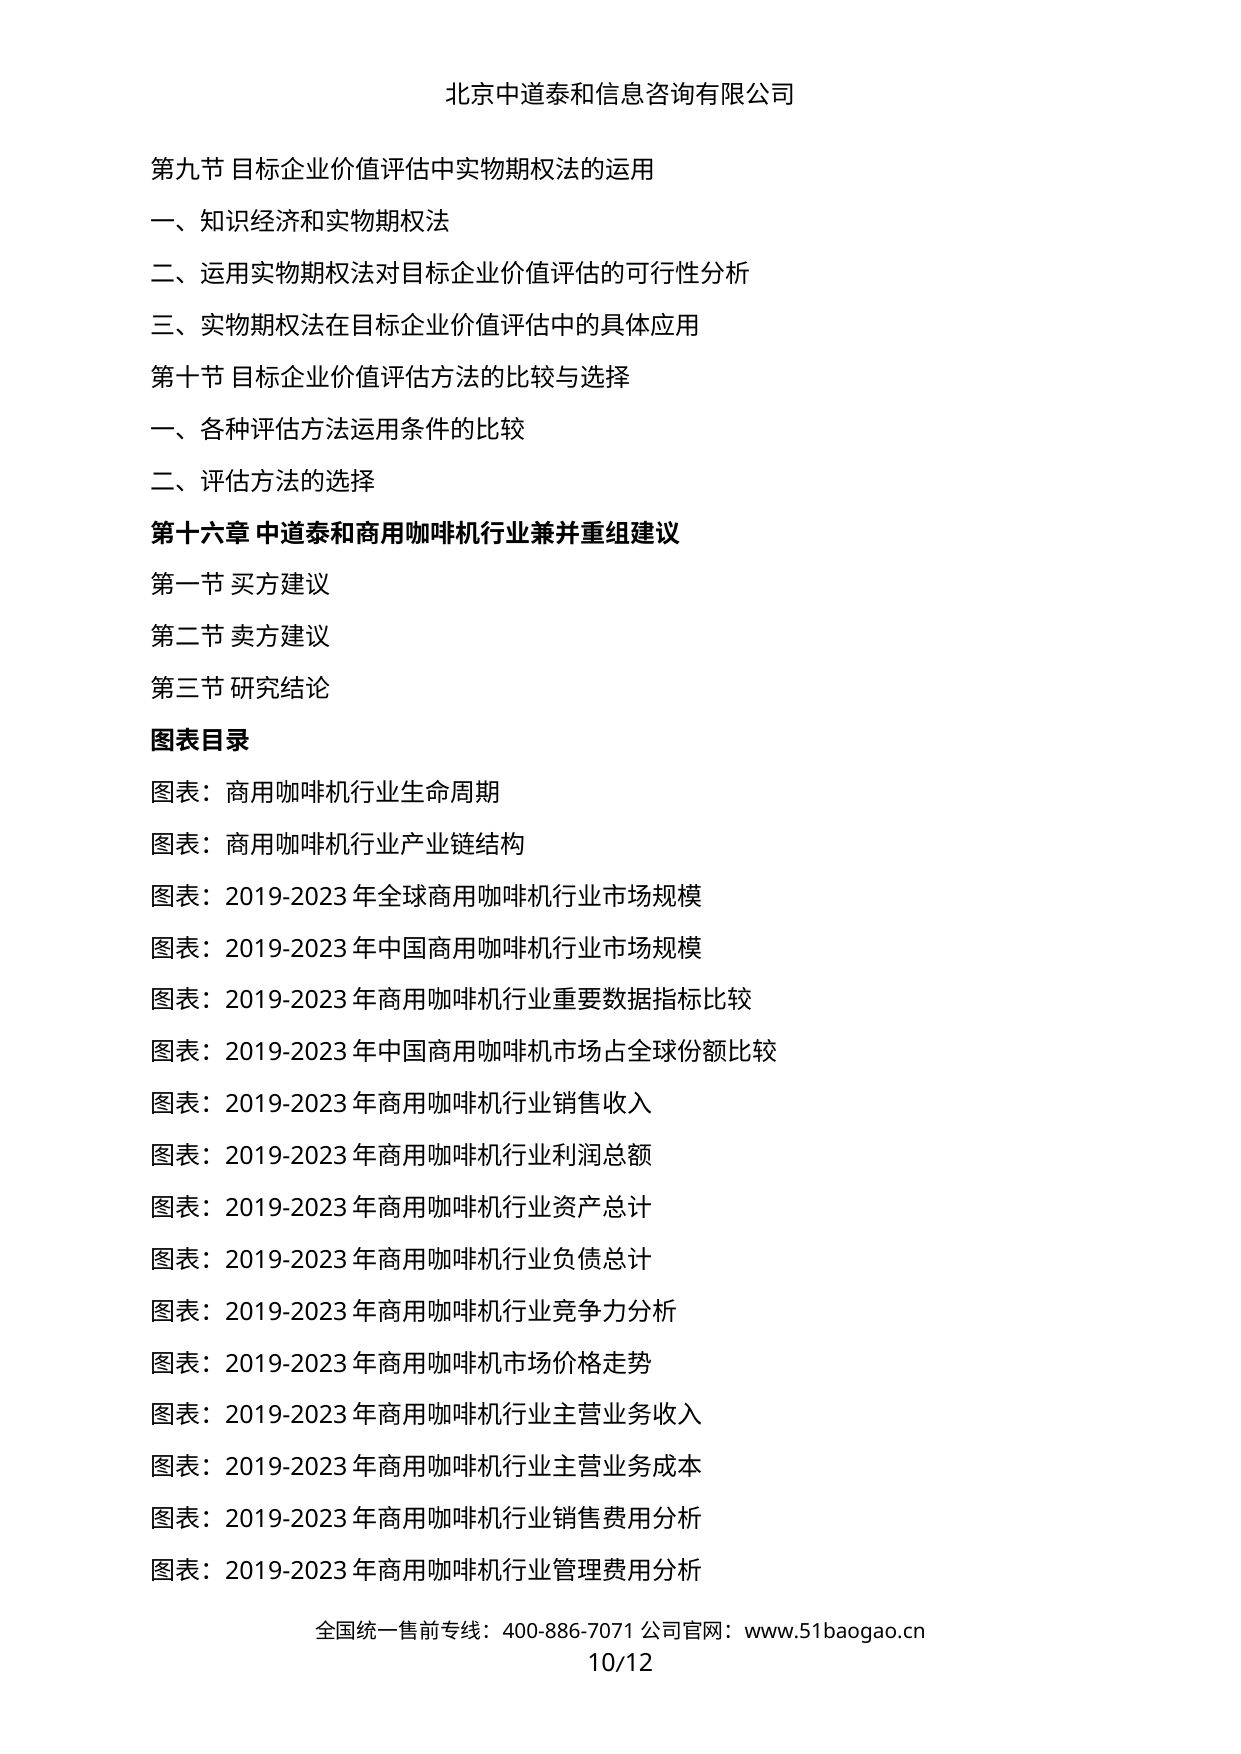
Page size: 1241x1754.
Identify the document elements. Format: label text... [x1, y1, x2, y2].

text 第九节 目标企业价值评估中实物期权法的运用 [150, 150, 1090, 186]
text 第十六章 中道泰和商用咖啡机行业兼并重组建议 [150, 513, 1090, 549]
text 图表：2019-2023年商用咖啡机行业管理费用分析 [150, 1551, 1090, 1587]
text 图表：2019-2023年全球商用咖啡机行业市场规模 [150, 876, 1090, 912]
text 图表：2019-2023年商用咖啡机行业负债总计 [150, 1239, 1090, 1276]
text 图表：2019-2023年商用咖啡机行业销售费用分析 [150, 1499, 1090, 1535]
text 第十节 目标企业价值评估方法的比较与选择 [150, 357, 1090, 394]
text 图表：2019-2023年商用咖啡机市场价格走势 [150, 1343, 1090, 1379]
text 图表：商用咖啡机行业产业链结构 [150, 824, 1090, 861]
text 二、评估方法的选择 [150, 461, 1090, 497]
text 三、实物期权法在目标企业价值评估中的具体应用 [150, 306, 1090, 342]
text 图表：商用咖啡机行业生命周期 [150, 772, 1090, 809]
text 第一节 买方建议 [150, 565, 1090, 601]
text 图表：2019-2023年商用咖啡机行业重要数据指标比较 [150, 980, 1090, 1016]
text 图表目录 [150, 721, 1090, 757]
text 图表：2019-2023年商用咖啡机行业利润总额 [150, 1136, 1090, 1172]
text 一、各种评估方法运用条件的比较 [150, 409, 1090, 446]
text 一、知识经济和实物期权法 [150, 202, 1090, 238]
text 图表：2019-2023年中国商用咖啡机行业市场规模 [150, 928, 1090, 964]
text 图表：2019-2023年商用咖啡机行业销售收入 [150, 1084, 1090, 1120]
text 图表：2019-2023年商用咖啡机行业竞争力分析 [150, 1291, 1090, 1327]
text 图表：2019-2023年中国商用咖啡机市场占全球份额比较 [150, 1032, 1090, 1068]
text 第二节 卖方建议 [150, 617, 1090, 653]
text 图表：2019-2023年商用咖啡机行业主营业务成本 [150, 1447, 1090, 1483]
text 图表：2019-2023年商用咖啡机行业主营业务收入 [150, 1395, 1090, 1431]
text 第三节 研究结论 [150, 669, 1090, 705]
text 图表：2019-2023年商用咖啡机行业资产总计 [150, 1187, 1090, 1224]
text 二、运用实物期权法对目标企业价值评估的可行性分析 [150, 254, 1090, 290]
